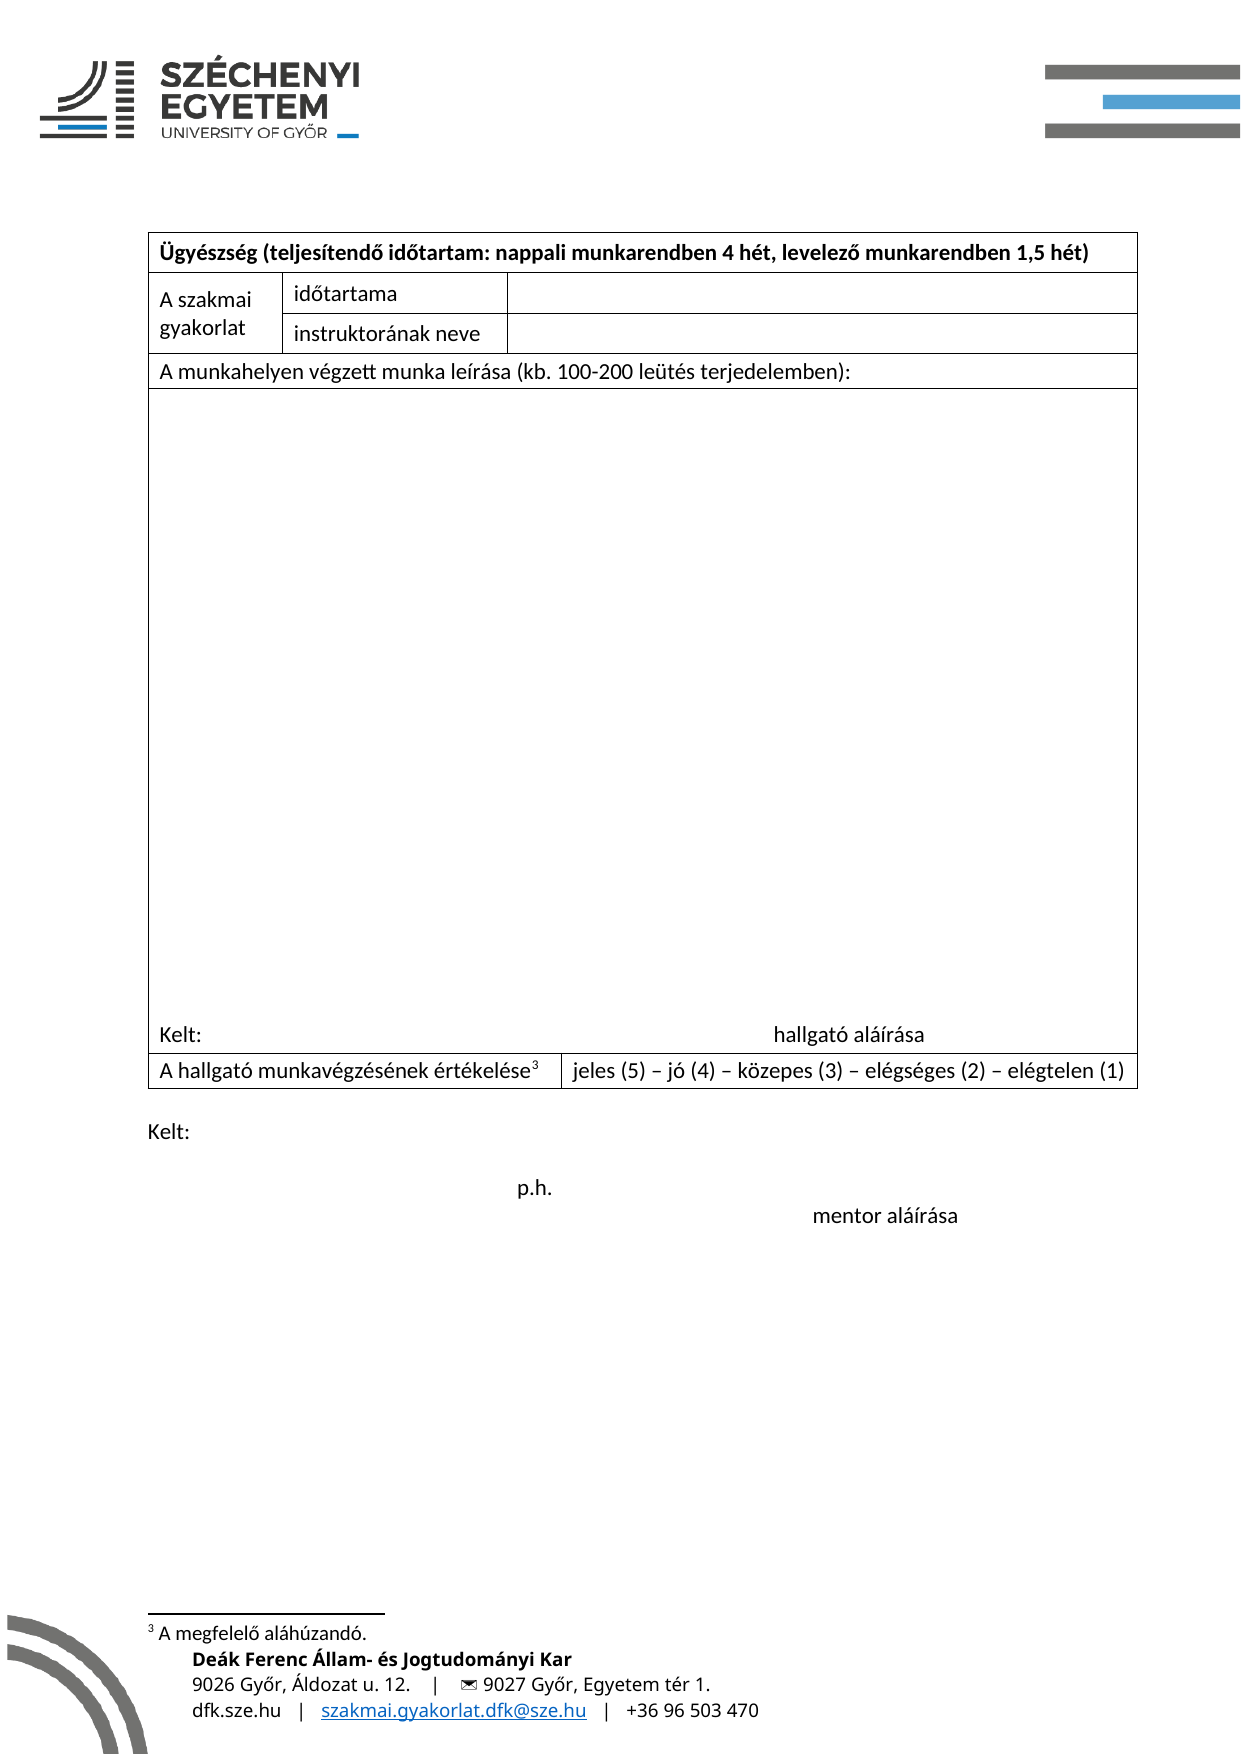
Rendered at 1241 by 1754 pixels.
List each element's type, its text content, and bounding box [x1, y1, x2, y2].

table_cell időtartama [283, 273, 507, 312]
table_header Ügyészség (teljesítendő időtartam: nappali munkarendben 4 hét, levelező munkarendben 1,5 hét) [149, 233, 1137, 272]
picture [7, 2, 1241, 1754]
text Kelt: [148, 1117, 1093, 1145]
table_cell [508, 273, 1137, 312]
table_cell [508, 314, 1137, 353]
text p.h. [148, 1173, 1093, 1201]
text mentor aláírása [738, 1201, 1093, 1229]
table_cell A szakmai gyakorlat [149, 273, 282, 353]
table_cell instruktorának neve [283, 314, 507, 353]
table_cell Kelt: [149, 1017, 561, 1052]
table_cell jeles (5) – jó (4) – közepes (3) – elégséges (2) – elégtelen (1) [562, 1054, 1137, 1088]
table_cell A hallgató munkavégzésének értékelése [149, 1054, 561, 1088]
table_cell [149, 389, 1137, 1017]
table_cell A munkahelyen végzett munka leírása (kb. 100-200 leütés terjedelemben): [149, 354, 1137, 388]
table_cell hallgató aláírása [561, 1017, 1137, 1052]
